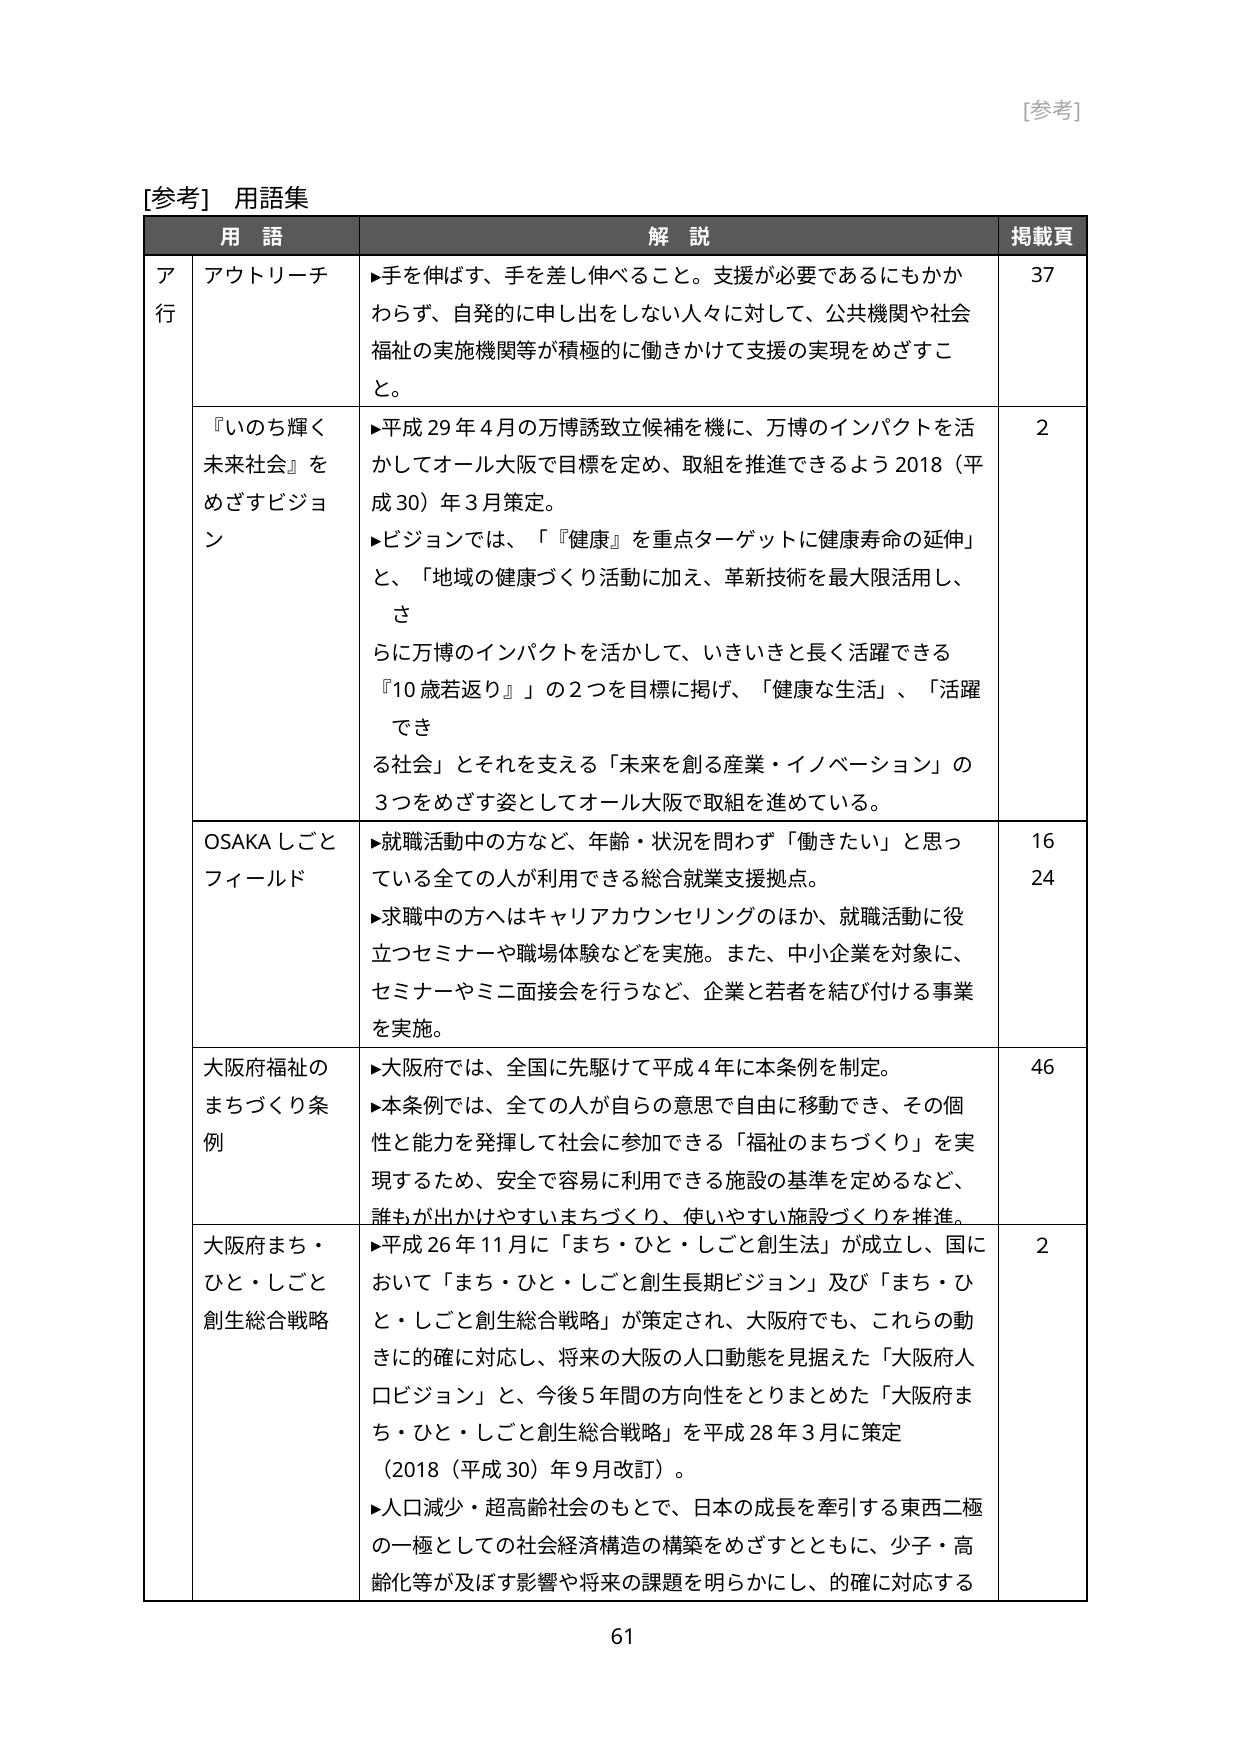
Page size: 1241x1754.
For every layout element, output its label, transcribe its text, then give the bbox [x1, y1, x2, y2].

table_cell 37 [999, 256, 1086, 406]
table_cell 46 [999, 1048, 1086, 1224]
table_cell ▸大阪府では、全国に先駆けて平成4年に本条例を制定。 ▸本条例では、全ての人が自らの意思で自由に移動でき、その個 性と能力を発揮して社会に参加できる「福祉のまちづくり」を実 現するため、安全で容易に利用できる施設の基準を定めるなど、 誰もが出かけやすいまちづくり、使いやすい施設づくりを推進。 [360, 1048, 998, 1224]
table_cell OSAKAしごとフィールド [193, 822, 359, 1046]
table_cell 『いのち輝く未来社会』をめざすビジョン [193, 407, 359, 820]
table_cell ▸手を伸ばす、手を差し伸べること。支援が必要であるにもかか わらず、自発的に申し出をしない人々に対して、公共機関や社会 福祉の実施機関等が積極的に働きかけて支援の実現をめざすこ と。 [360, 256, 998, 406]
table_cell ▸平成29年4月の万博誘致立候補を機に、万博のインパクトを活 かしてオール大阪で目標を定め、取組を推進できるよう2018（平 成30）年３月策定。 ▸ビジョンでは、「『健康』を重点ターゲットに健康寿命の延伸」 と、「地域の健康づくり活動に加え、革新技術を最大限活用し、さ らに万博のインパクトを活かして、いきいきと長く活躍できる 『10歳若返り』」の２つを目標に掲げ、「健康な生活」、「活躍でき る社会」とそれを支える「未来を創る産業・イノベーション」の ３つをめざす姿としてオール大阪で取組を進めている。 [360, 407, 998, 820]
table_cell ２ [999, 407, 1086, 820]
table_header 用 語 [145, 217, 359, 254]
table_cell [360, 1225, 998, 1600]
table_cell ▸就職活動中の方など、年齢・状況を問わず「働きたい」と思っ ている全ての人が利用できる総合就業支援拠点。 ▸求職中の方へはキャリアカウンセリングのほか、就職活動に役 立つセミナーや職場体験などを実施。また、中小企業を対象に、 セミナーやミニ面接会を行うなど、企業と若者を結び付ける事業 を実施。 [360, 822, 998, 1046]
table_cell 大阪府まち・ひと・しごと創生総合戦略 [193, 1225, 359, 1600]
table_cell ２ [999, 1225, 1086, 1600]
table_header 掲載頁 [999, 217, 1086, 254]
table_header 解 説 [360, 217, 998, 254]
table_cell アウトリーチ [193, 256, 359, 406]
subtitle [参考] 用語集 [143, 178, 1103, 215]
table_cell 大阪府福祉のまちづくり条例 [193, 1048, 359, 1224]
table_cell ア行 [145, 256, 192, 1600]
table_cell 16 24 [999, 822, 1086, 1046]
